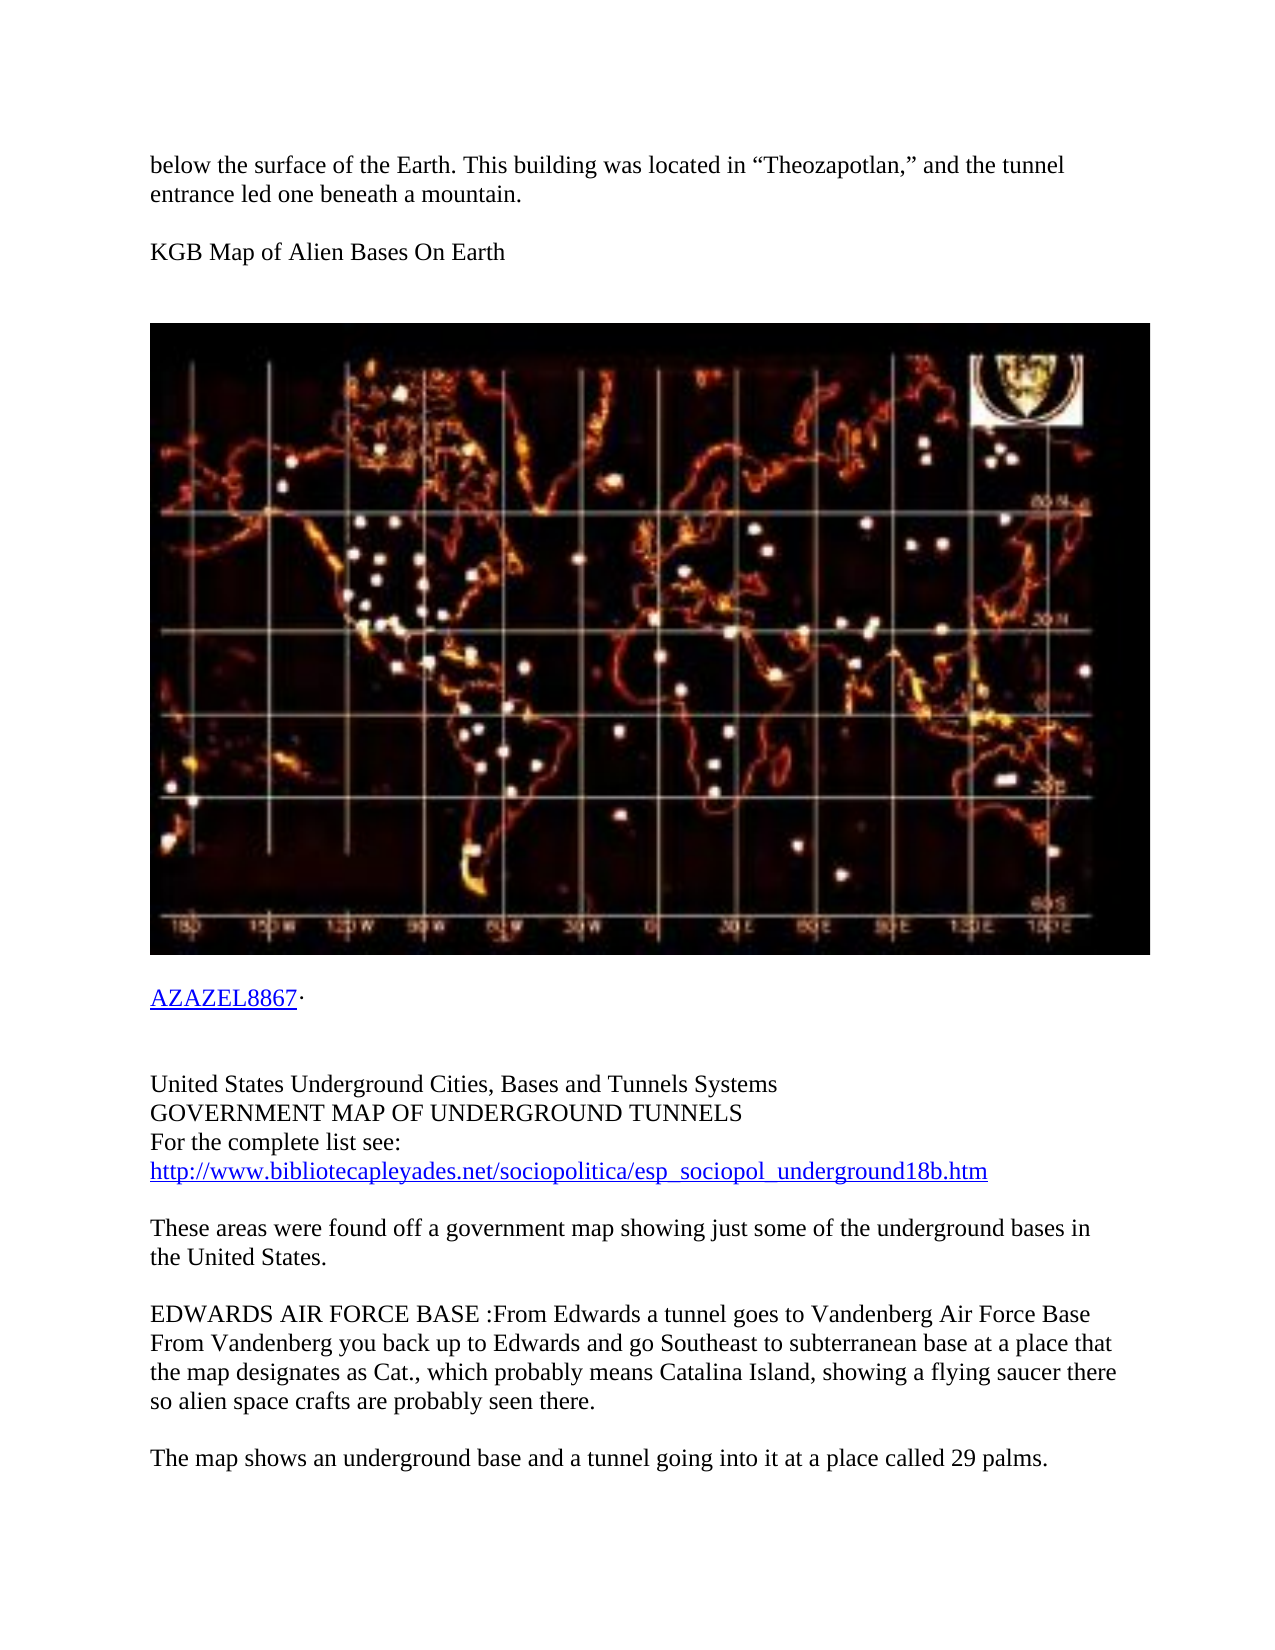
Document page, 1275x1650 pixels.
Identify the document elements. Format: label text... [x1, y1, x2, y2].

text The map shows an underground base and a tunnel going into it at a place called 29 palms. [150, 1443, 1125, 1472]
text These areas were found off a government map showing just some of the underground bases in the United States. [150, 1213, 1125, 1271]
picture [150, 323, 1150, 955]
text KGB Map of Alien Bases On Earth [150, 237, 1125, 265]
text United States Underground Cities, Bases and Tunnels Systems [150, 1069, 1125, 1098]
text For the complete list see: http://www.bibliotecapleyades.net/sociopolitica/esp_sociopol_underground18b.htm [150, 1127, 1125, 1184]
text GOVERNMENT MAP OF UNDERGROUND TUNNELS [150, 1098, 1125, 1127]
text EDWARDS AIR FORCE BASE :From Edwards a tunnel goes to Vandenberg Air Force Base From Vandenberg you back up to Edwards and go Southeast to subterranean base at a place that the map designates as Cat., which probably means Catalina Island, showing a flying saucer there so alien space crafts are probably seen there. [150, 1299, 1125, 1414]
text AZAZEL8867· [150, 983, 1125, 1012]
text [150, 150, 1125, 207]
